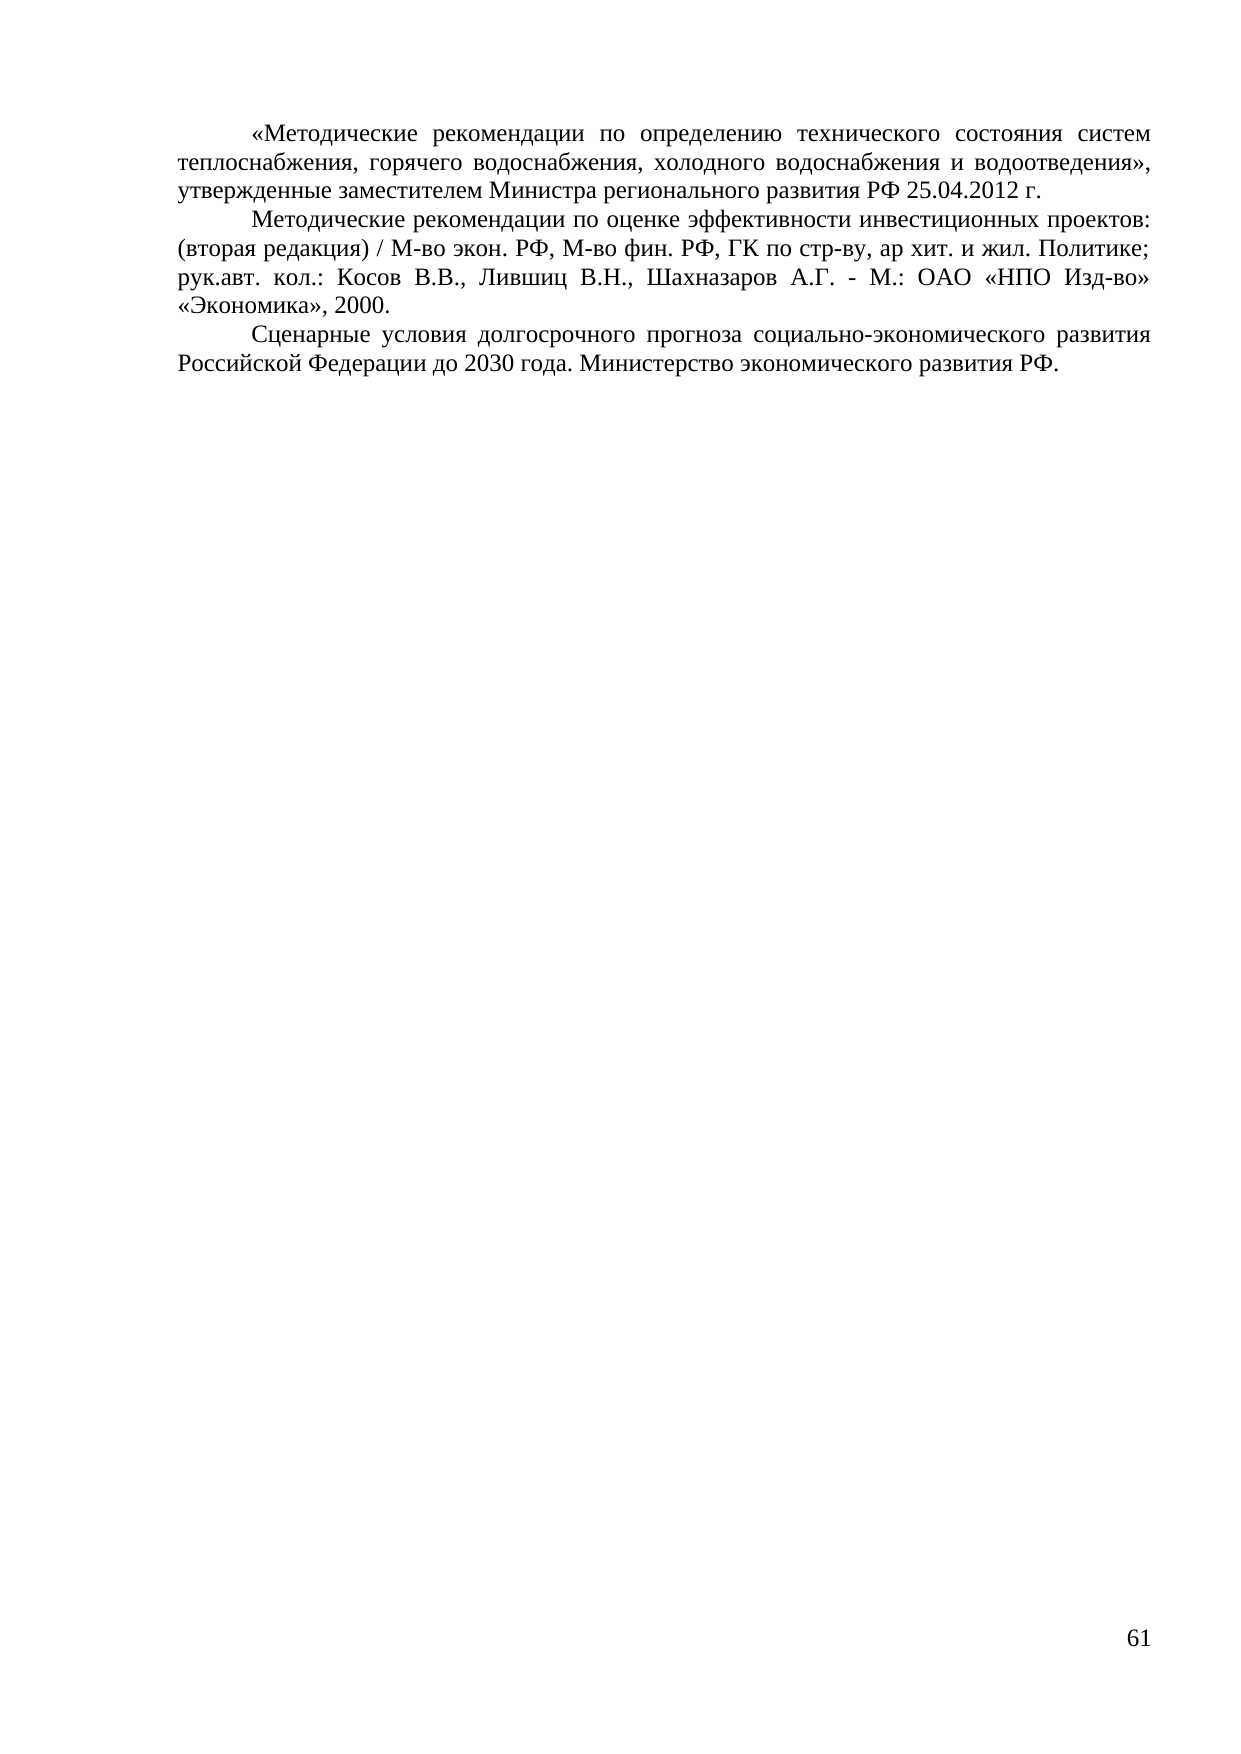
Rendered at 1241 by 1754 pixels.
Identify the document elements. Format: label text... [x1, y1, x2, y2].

text Сценарные условия долгосрочного прогноза социально-экономического развития Российской Федерации до 2030 года. Министерство экономического развития РФ. [177, 319, 1152, 377]
text Методические рекомендации по оценке эффективности инвестиционных проектов: (вторая редакция) / М-во экон. РФ, М-во фин. РФ, ГК по стр-ву, ар хит. и жил. Политике; рук.авт. кол.: Косов В.В., Лившиц В.Н., Шахназаров А.Г. - М.: ОАО «НПО Изд-во» «Экономика», 2000. [177, 204, 1152, 319]
text «Методические рекомендации по определению технического состояния систем теплоснабжения, горячего водоснабжения, холодного водоснабжения и водоотведения», утвержденные заместителем Министра регионального развития РФ 25.04.2012 г. [177, 118, 1152, 204]
